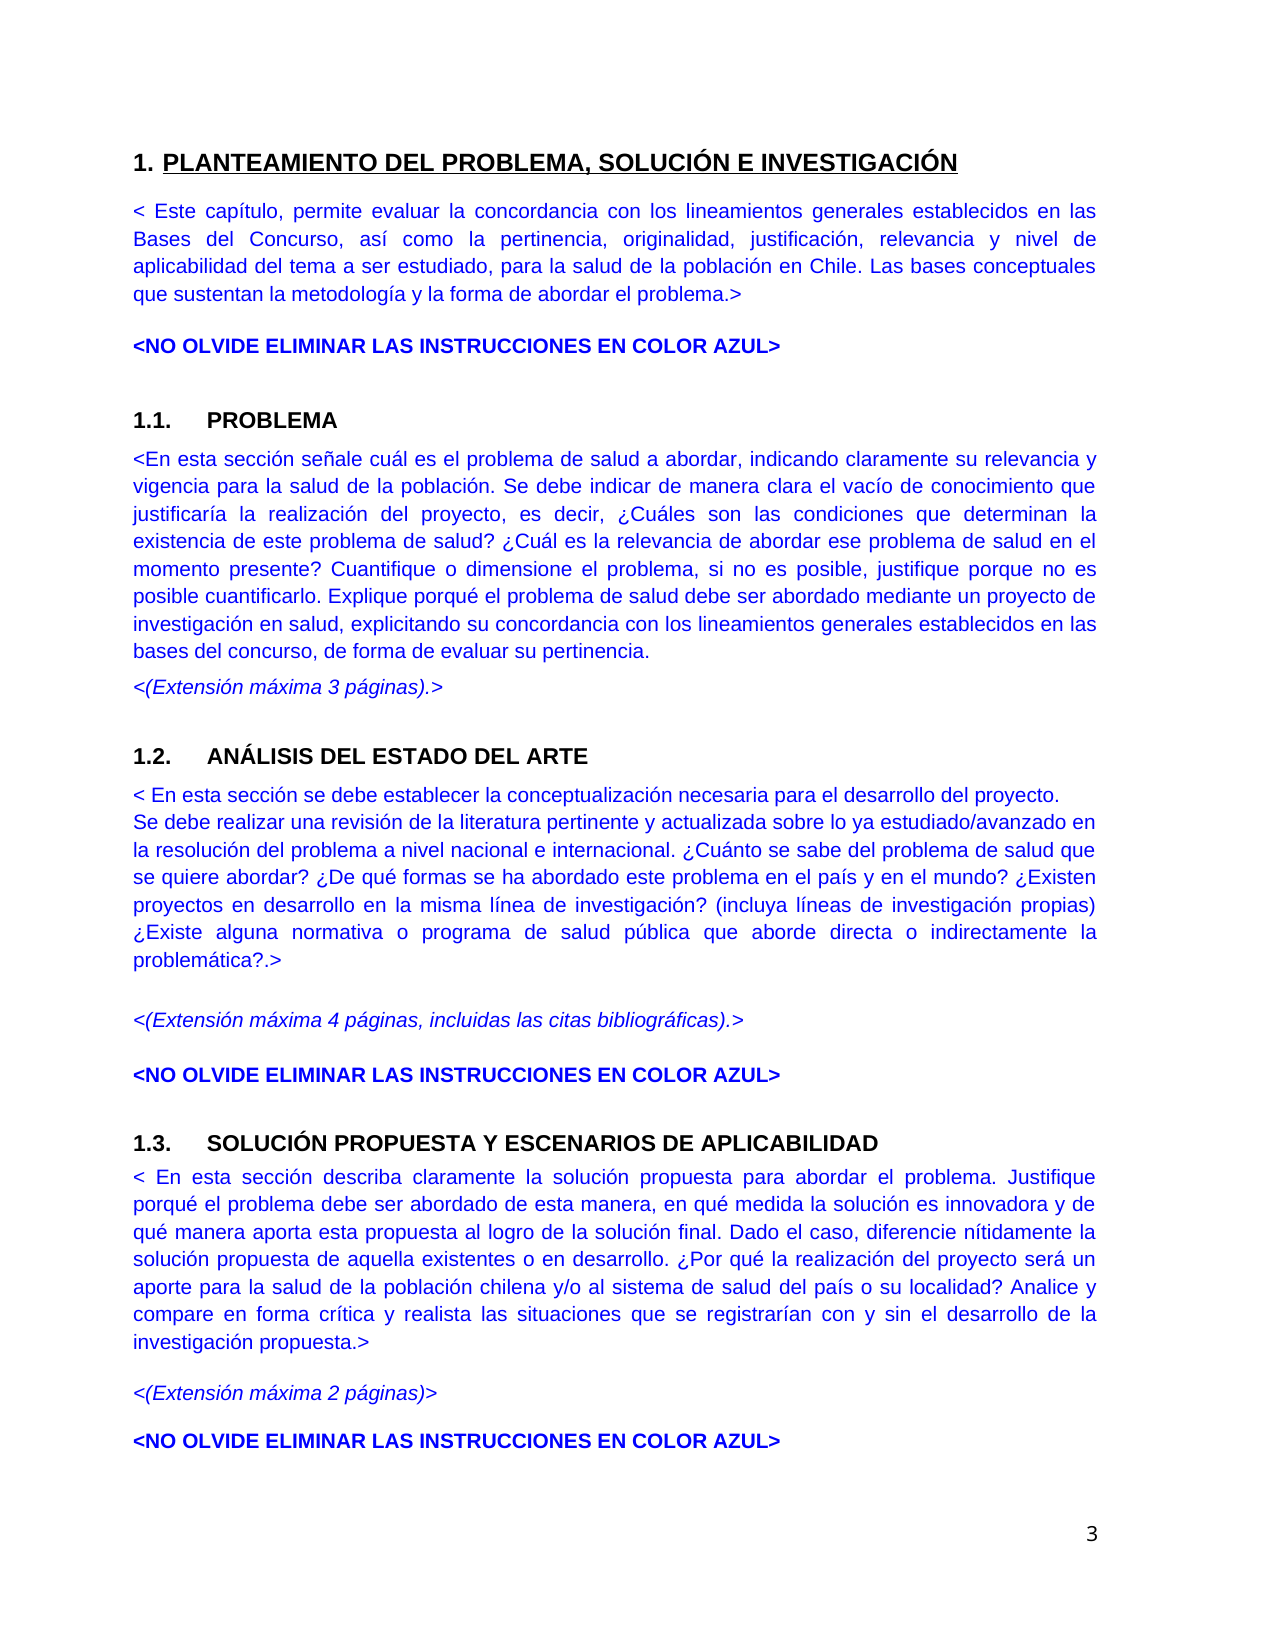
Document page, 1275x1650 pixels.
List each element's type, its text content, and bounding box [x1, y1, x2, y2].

list SOLUCIÓN PROPUESTA Y ESCENARIOS DE APLICABILIDAD [133, 1130, 1098, 1156]
text <(Extensión máxima 4 páginas, incluidas las citas bibliográficas).> [133, 1008, 1098, 1032]
text < En esta sección describa claramente la solución propuesta para abordar el problema. Justifique porqué el problema debe ser abordado de esta manera, en qué medida la solución es innovadora y de qué manera aporta esta propuesta al logro de la solución final. Dado el caso, diferencie nítidamente la solución propuesta de aquella existentes o en desarrollo. ¿Por qué la realización del proyecto será un aporte para la salud de la población chilena y/o al sistema de salud del país o su localidad? Analice y compare en forma crítica y realista las situaciones que se registrarían con y sin el desarrollo de la investigación propuesta.> [133, 1164, 1098, 1353]
text Se debe realizar una revisión de la literatura pertinente y actualizada sobre lo ya estudiado/avanzado en la resolución del problema a nivel nacional e internacional. ¿Cuánto se sabe del problema de salud que se quiere abordar? ¿De qué formas se ha abordado este problema en el país y en el mundo? ¿Existen proyectos en desarrollo en la misma línea de investigación? (incluya líneas de investigación propias) ¿Existe alguna normativa o programa de salud pública que aborde directa o indirectamente la problemática?.> [133, 810, 1098, 972]
text <(Extensión máxima 3 páginas).> [133, 675, 1098, 699]
text <(Extensión máxima 2 páginas)> [133, 1381, 1098, 1405]
text <NO OLVIDE ELIMINAR LAS INSTRUCCIONES EN COLOR AZUL> [133, 334, 1098, 358]
text < En esta sección se debe establecer la conceptualización necesaria para el desarrollo del proyecto. [133, 783, 1098, 807]
list PLANTEAMIENTO DEL PROBLEMA, SOLUCIÓN E INVESTIGACIÓN [133, 148, 1098, 176]
list PROBLEMA [133, 407, 1098, 433]
list ANÁLISIS DEL ESTADO DEL ARTE [133, 743, 1098, 769]
text < Este capítulo, permite evaluar la concordancia con los lineamientos generales establecidos en las Bases del Concurso, así como la pertinencia, originalidad, justificación, relevancia y nivel de aplicabilidad del tema a ser estudiado, para la salud de la población en Chile. Las bases conceptuales que sustentan la metodología y la forma de abordar el problema.> [133, 199, 1098, 306]
text <En esta sección señale cuál es el problema de salud a abordar, indicando claramente su relevancia y vigencia para la salud de la población. Se debe indicar de manera clara el vacío de conocimiento que justificaría la realización del proyecto, es decir, ¿Cuáles son las condiciones que determinan la existencia de este problema de salud? ¿Cuál es la relevancia de abordar ese problema de salud en el momento presente? Cuantifique o dimensione el problema, si no es posible, justifique porque no es posible cuantificarlo. Explique porqué el problema de salud debe ser abordado mediante un proyecto de investigación en salud, explicitando su concordancia con los lineamientos generales establecidos en las bases del concurso, de forma de evaluar su pertinencia. [133, 446, 1098, 663]
text <NO OLVIDE ELIMINAR LAS INSTRUCCIONES EN COLOR AZUL> [133, 1429, 1098, 1453]
text <NO OLVIDE ELIMINAR LAS INSTRUCCIONES EN COLOR AZUL> [133, 1063, 1098, 1087]
